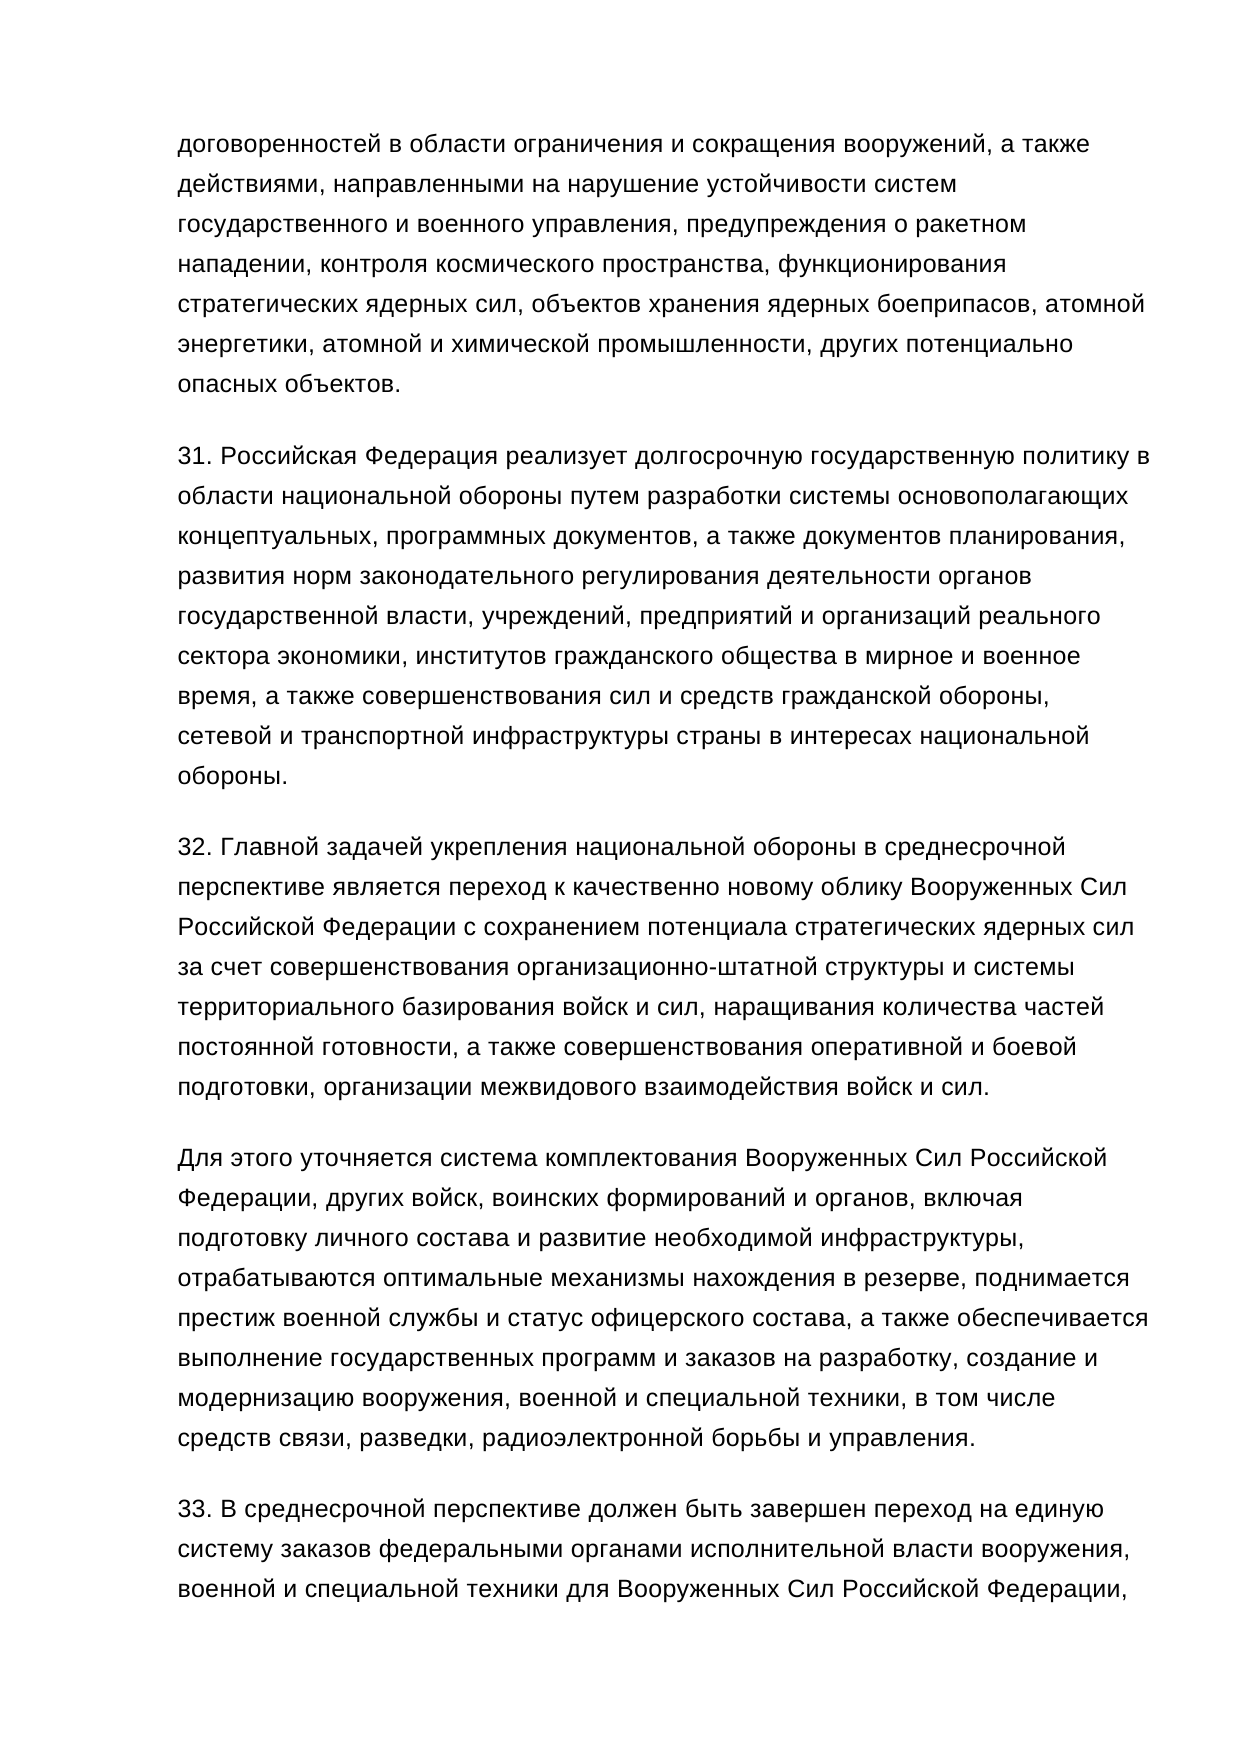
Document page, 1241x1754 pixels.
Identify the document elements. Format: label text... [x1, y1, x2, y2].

text 31. Российская Федерация реализует долгосрочную государственную политику в области национальной обороны путем разработки системы основополагающих концептуальных, программных документов, а также документов планирования, развития норм законодательного регулирования деятельности органов государственной власти, учреждений, предприятий и организаций реального сектора экономики, институтов гражданского общества в мирное и военное время, а также совершенствования сил и средств гражданской обороны, сетевой и транспортной инфраструктуры страны в интересах национальной обороны. [177, 429, 1152, 789]
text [177, 118, 1152, 398]
text Для этого уточняется система комплектования Вооруженных Сил Российской Федерации, других войск, воинских формирований и органов, включая подготовку личного состава и развитие необходимой инфраструктуры, отрабатываются оптимальные механизмы нахождения в резерве, поднимается престиж военной службы и статус офицерского состава, а также обеспечивается выполнение государственных программ и заказов на разработку, создание и модернизацию вооружения, военной и специальной техники, в том числе средств связи, разведки, радиоэлектронной борьбы и управления. [177, 1132, 1152, 1452]
text 32. Главной задачей укрепления национальной обороны в среднесрочной перспективе является переход к качественно новому облику Вооруженных Сил Российской Федерации с сохранением потенциала стратегических ядерных сил за счет совершенствования организационно-штатной структуры и системы территориального базирования войск и сил, наращивания количества частей постоянной готовности, а также совершенствования оперативной и боевой подготовки, организации межвидового взаимодействия войск и сил. [177, 821, 1152, 1101]
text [177, 1483, 1152, 1603]
